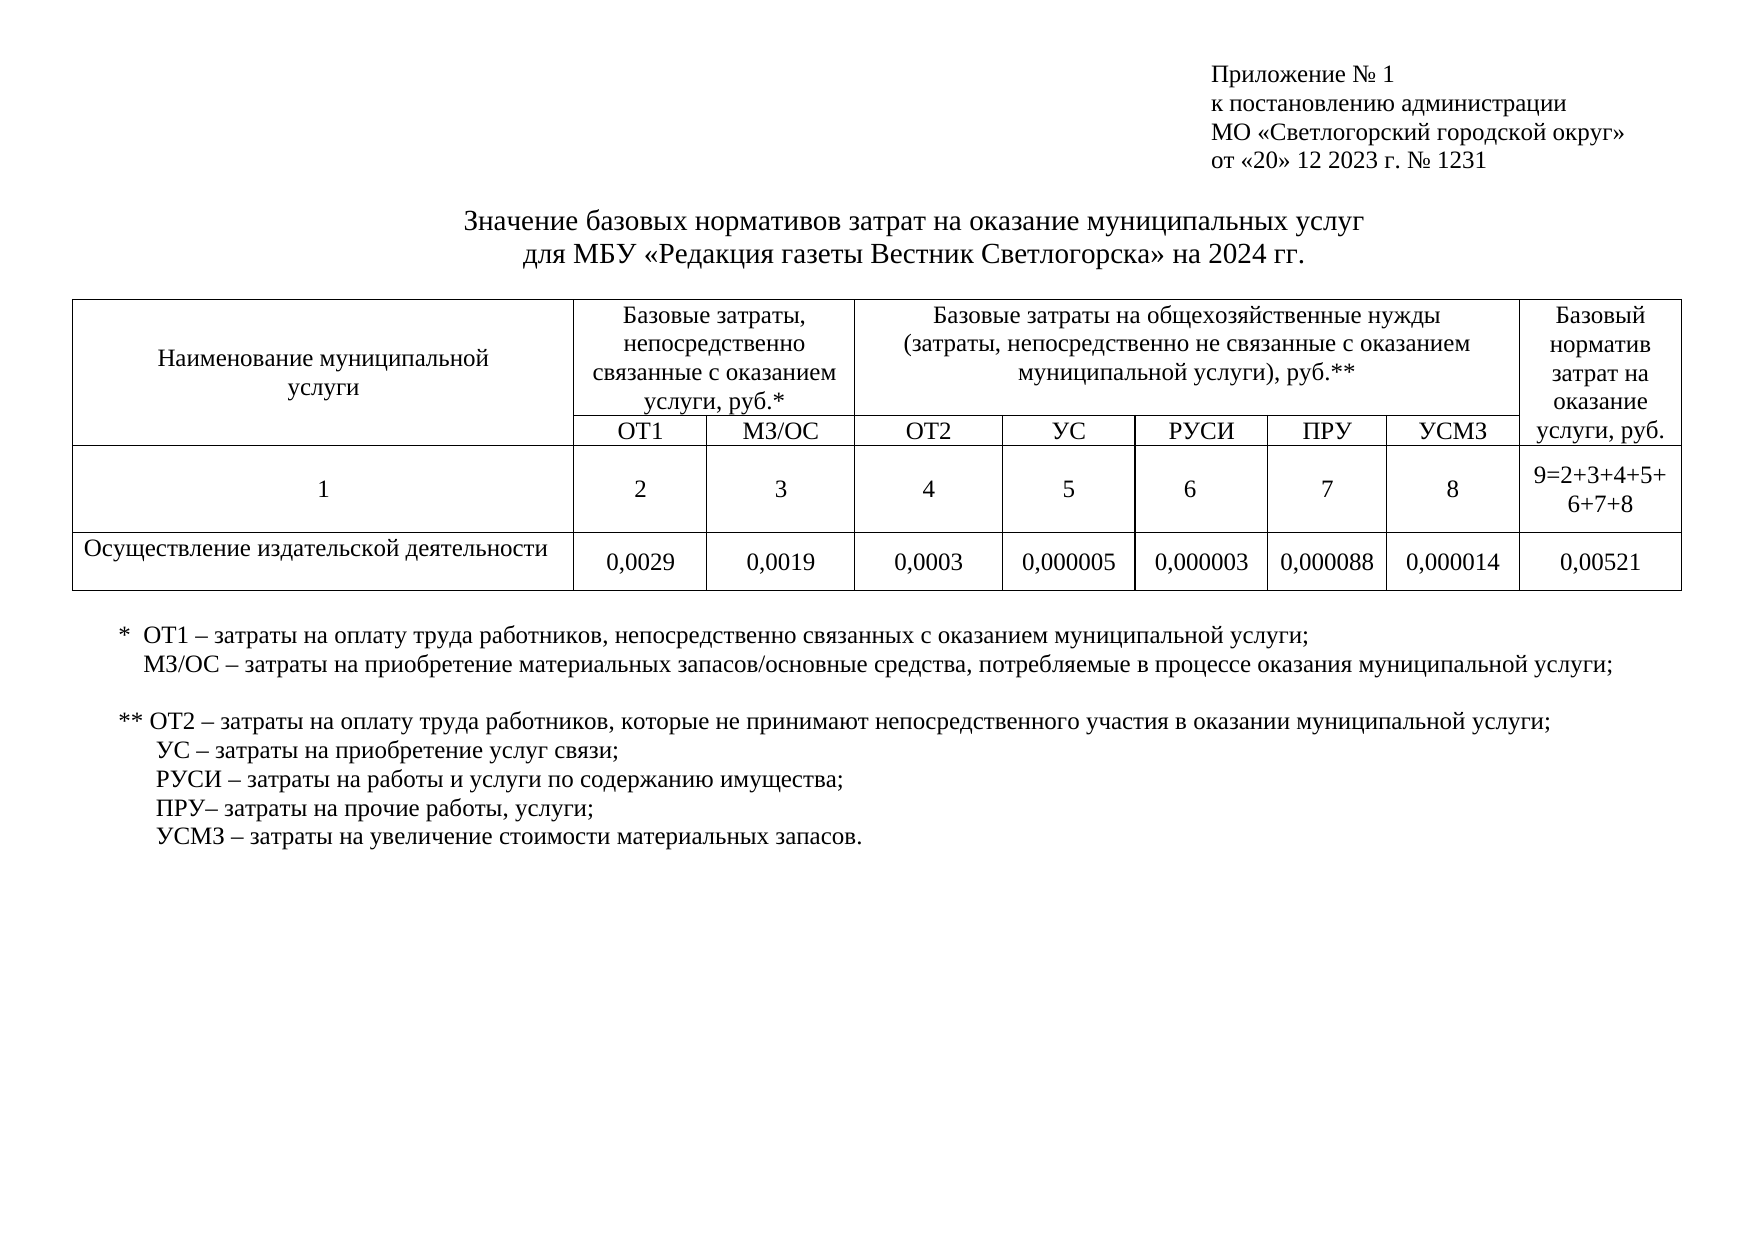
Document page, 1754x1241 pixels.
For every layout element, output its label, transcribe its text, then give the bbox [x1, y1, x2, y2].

text РУСИ – затраты на работы и услуги по содержанию имущества; [118, 764, 1636, 793]
text МО «Светлогорский городской округ» [1211, 117, 1636, 145]
text от «20» 12 2023 г. № 1231 [1211, 145, 1636, 174]
table_cell Осуществление издательской деятельности [73, 533, 573, 590]
table_cell 8 [1387, 446, 1519, 532]
table_cell 4 [855, 446, 1002, 532]
table_cell 9=2+3+4+5+6+7+8 [1520, 446, 1681, 532]
table_header Наименование муниципальной услуги [73, 300, 573, 444]
table_cell 0,0019 [707, 533, 854, 590]
table_cell 0,0003 [855, 533, 1002, 590]
table_cell 0,0029 [574, 533, 706, 590]
text ** ОТ2 – затраты на оплату труда работников, которые не принимают непосредственного участия в оказании муниципальной услуги; [118, 706, 1636, 735]
table_cell УС [1003, 416, 1134, 444]
text для МБУ «Редакция газеты Вестник Светлогорска» на 2024 гг. [118, 236, 1636, 270]
table_cell РУСИ [1136, 416, 1267, 444]
text МЗ/ОС – затраты на приобретение материальных запасов/основные средства, потребляемые в процессе оказания муниципальной услуги; [118, 649, 1636, 678]
table_cell 0,000005 [1003, 533, 1134, 590]
text УСМЗ – затраты на увеличение стоимости материальных запасов. [118, 821, 1636, 850]
text * ОТ1 – затраты на оплату труда работников, непосредственно связанных с оказанием муниципальной услуги; [118, 620, 1636, 649]
text Значение базовых нормативов затрат на оказание муниципальных услуг [118, 203, 1636, 236]
table_cell 7 [1268, 446, 1386, 532]
table_header Базовые затраты, непосредственно связанные с оказанием услуги, руб.* [574, 300, 854, 415]
text к постановлению администрации [1211, 88, 1636, 117]
table_cell ОТ2 [855, 416, 1002, 444]
table_header Базовые затраты на общехозяйственные нужды (затраты, непосредственно не связанные с оказанием муниципальной услуги), руб.** [855, 300, 1519, 415]
table_cell 1 [73, 446, 573, 532]
table_header Базовый норматив затрат на оказание услуги, руб. [1520, 300, 1681, 444]
text УС – затраты на приобретение услуг связи; [118, 735, 1636, 764]
table_cell ОТ1 [574, 416, 706, 444]
table_cell 0,000014 [1387, 533, 1519, 590]
table_cell ПРУ [1268, 416, 1386, 444]
text Приложение № 1 [1211, 59, 1636, 88]
table_cell 2 [574, 446, 706, 532]
table_cell 3 [707, 446, 854, 532]
table_cell 5 [1003, 446, 1134, 532]
table_cell 0,000003 [1136, 533, 1267, 590]
table_cell 0,000088 [1268, 533, 1386, 590]
table_cell УСМЗ [1387, 416, 1519, 444]
table_cell 0,00521 [1520, 533, 1681, 590]
table_cell МЗ/ОС [707, 416, 854, 444]
table_cell 6 [1136, 446, 1267, 532]
text ПРУ– затраты на прочие работы, услуги; [118, 793, 1636, 821]
